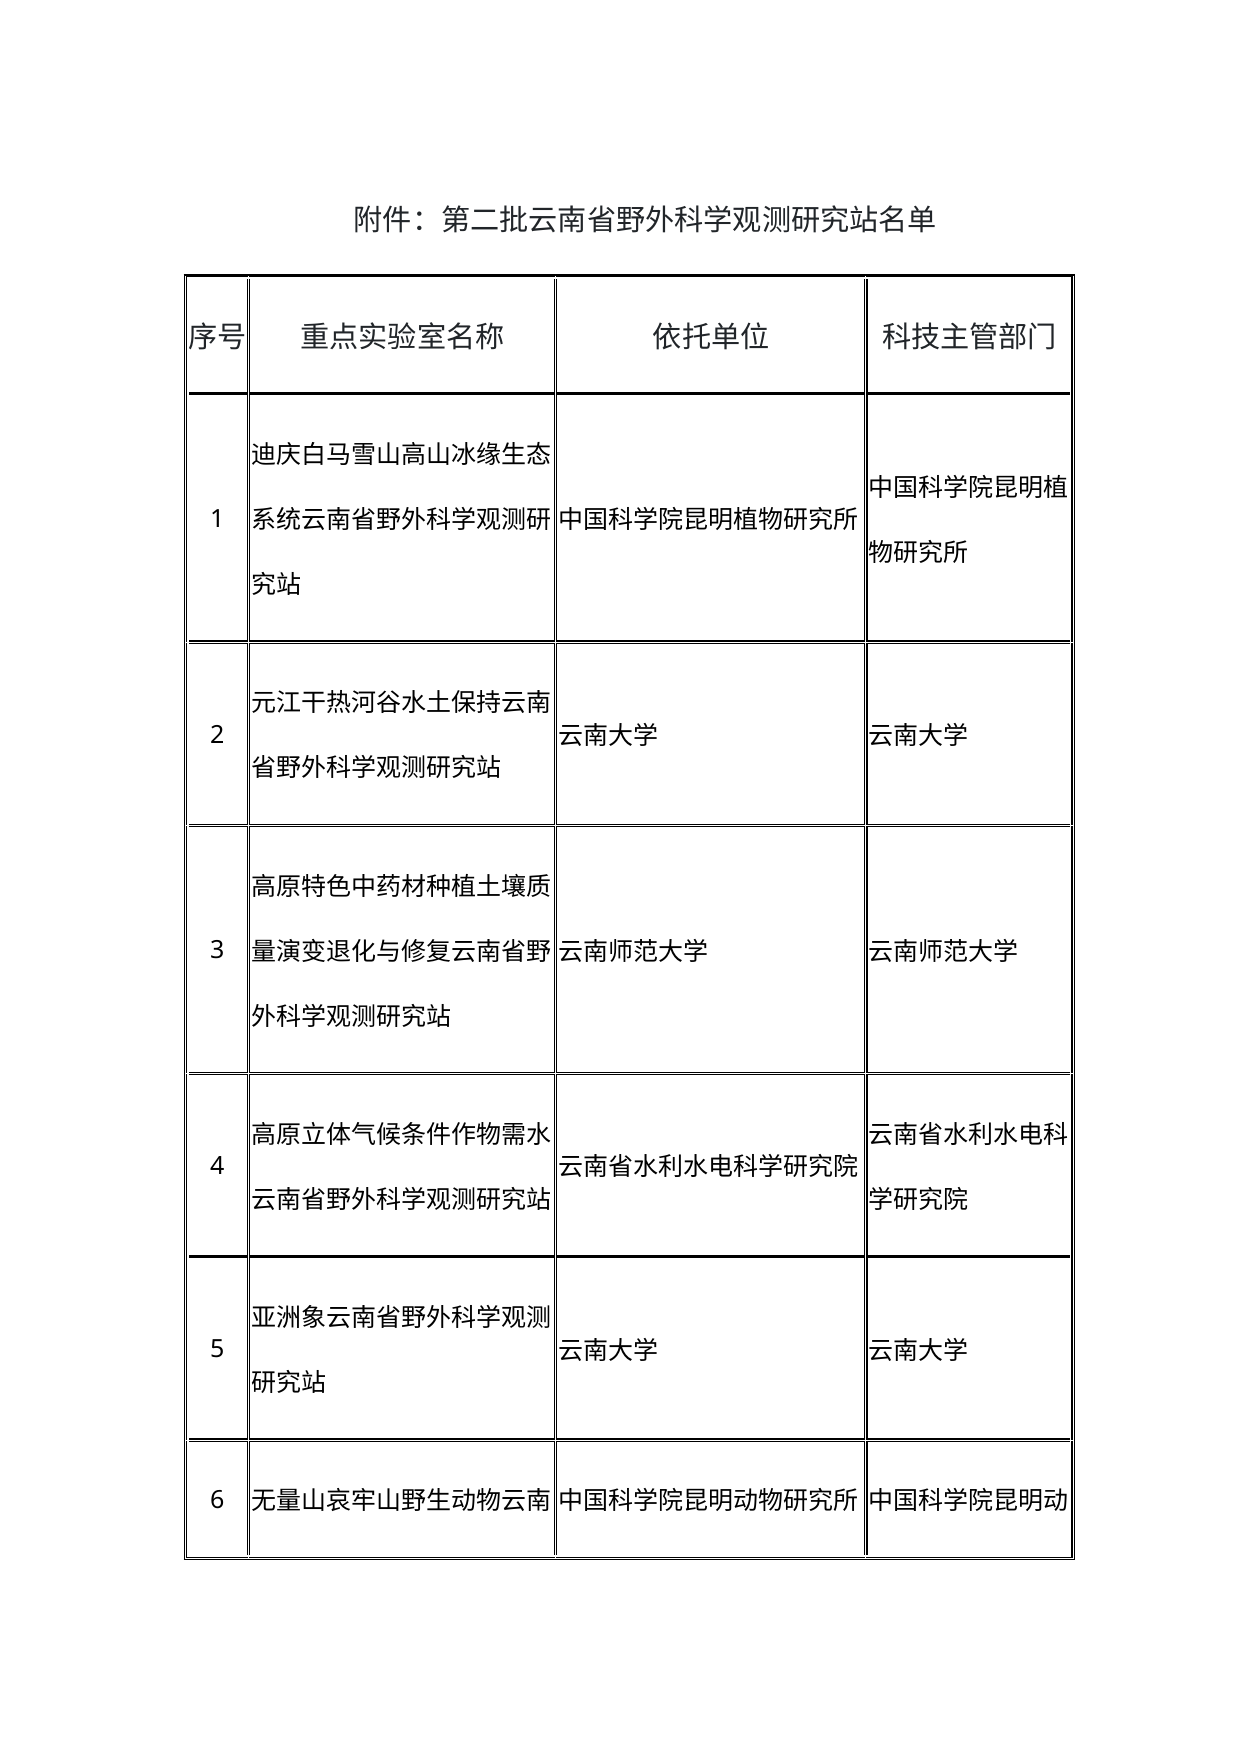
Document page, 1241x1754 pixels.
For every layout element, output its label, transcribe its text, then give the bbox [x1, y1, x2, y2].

table_cell 云南省水利水电科学研究院 [866, 1072, 1073, 1255]
table_cell 中国科学院昆明植物研究所 [868, 392, 1071, 640]
table_header 科技主管部门 [866, 277, 1071, 392]
table_cell 6 [187, 1438, 249, 1556]
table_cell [249, 1442, 556, 1556]
table_cell 3 [187, 824, 247, 1072]
table_cell 高原立体气候条件作物需水云南省野外科学观测研究站 [250, 1075, 554, 1255]
table_cell 云南大学 [557, 644, 864, 823]
table_cell 云南大学 [557, 1258, 864, 1438]
table_cell 亚洲象云南省野外科学观测研究站 [250, 1258, 554, 1438]
table_cell 5 [187, 1255, 247, 1438]
table_cell 元江干热河谷水土保持云南省野外科学观测研究站 [250, 644, 554, 823]
table_cell 2 [187, 640, 247, 823]
table_cell 中国科学院昆明动物研究所 [866, 1438, 1072, 1556]
table_cell 云南师范大学 [868, 824, 1072, 1072]
table_header 序号 [187, 277, 249, 392]
table_cell 云南大学 [868, 640, 1072, 823]
table_cell 1 [187, 392, 247, 640]
table_cell 迪庆白马雪山高山冰缘生态系统云南省野外科学观测研究站 [250, 395, 554, 640]
table_cell 云南师范大学 [557, 827, 864, 1072]
table_cell 云南大学 [868, 1255, 1071, 1438]
table_cell 中国科学院昆明植物研究所 [557, 395, 864, 640]
table_cell 4 [185, 1072, 249, 1255]
table_cell 高原特色中药材种植土壤质量演变退化与修复云南省野外科学观测研究站 [250, 827, 554, 1072]
table_header 依托单位 [556, 276, 866, 392]
table_header 重点实验室名称 [249, 277, 556, 392]
table_cell 中国科学院昆明动物研究所 [556, 1438, 866, 1556]
text 附件：第二批云南省野外科学观测研究站名单 [187, 185, 1053, 250]
table_cell 云南省水利水电科学研究院 [557, 1075, 864, 1255]
